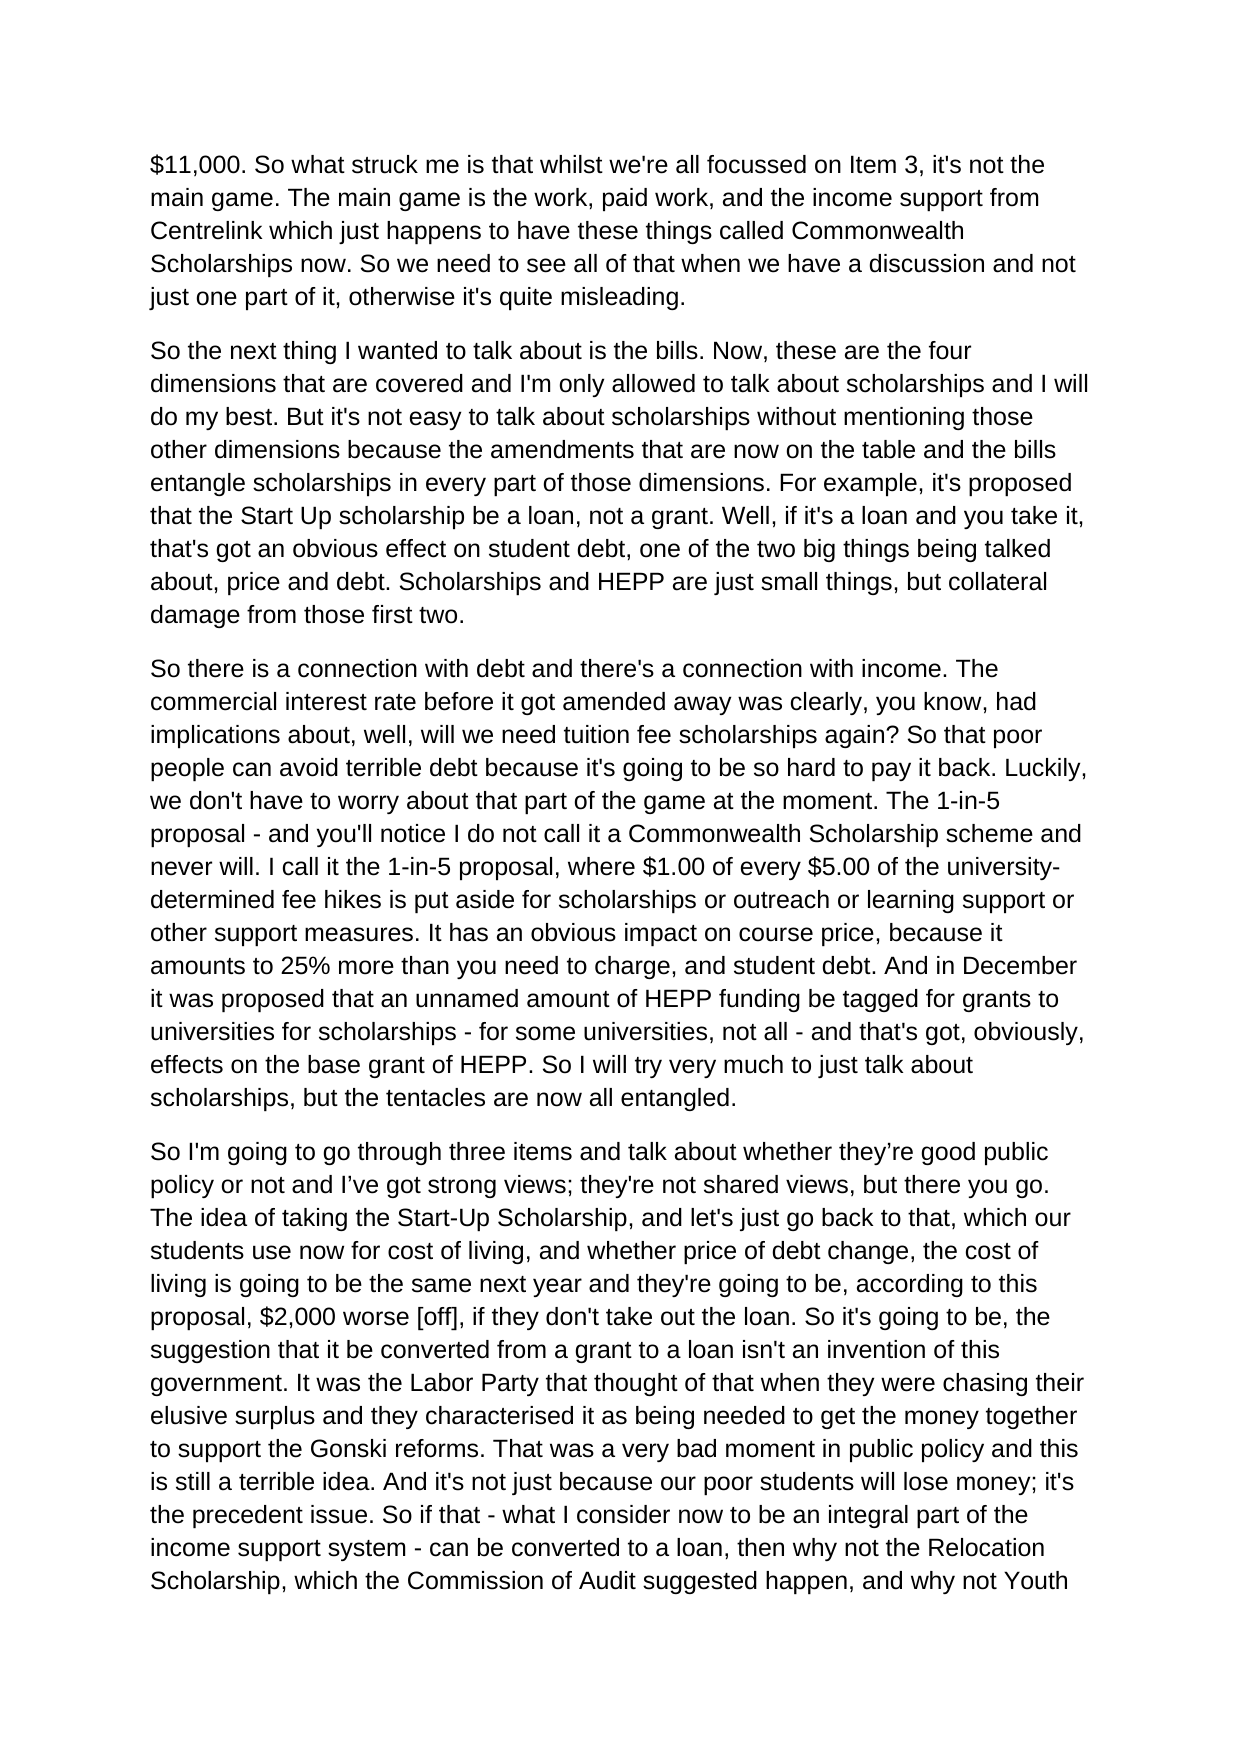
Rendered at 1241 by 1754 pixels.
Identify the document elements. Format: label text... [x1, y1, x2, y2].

text So there is a connection with debt and there's a connection with income. The commercial interest rate before it got amended away was clearly, you know, had implications about, well, will we need tuition fee scholarships again? So that poor people can avoid terrible debt because it's going to be so hard to pay it back. Luckily, we don't have to worry about that part of the game at the moment. The 1-in-5 proposal - and you'll notice I do not call it a Commonwealth Scholarship scheme and never will. I call it the 1-in-5 proposal, where $1.00 of every $5.00 of the university-determined fee hikes is put aside for scholarships or outreach or learning support or other support measures. It has an obvious impact on course price, because it amounts to 25% more than you need to charge, and student debt. And in December it was proposed that an unnamed amount of HEPP funding be tagged for grants to universities for scholarships - for some universities, not all - and that's got, obviously, effects on the base grant of HEPP. So I will try very much to just talk about scholarships, but the tentacles are now all entangled. [150, 654, 1090, 1112]
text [150, 1137, 1090, 1595]
text So the next thing I wanted to talk about is the bills. Now, these are the four dimensions that are covered and I'm only allowed to talk about scholarships and I will do my best. But it's not easy to talk about scholarships without mentioning those other dimensions because the amendments that are now on the table and the bills entangle scholarships in every part of those dimensions. For example, it's proposed that the Start Up scholarship be a loan, not a grant. Well, if it's a loan and you take it, that's got an obvious effect on student debt, one of the two big things being talked about, price and debt. Scholarships and HEPP are just small things, but collateral damage from those first two. [150, 336, 1090, 629]
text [150, 150, 1090, 311]
